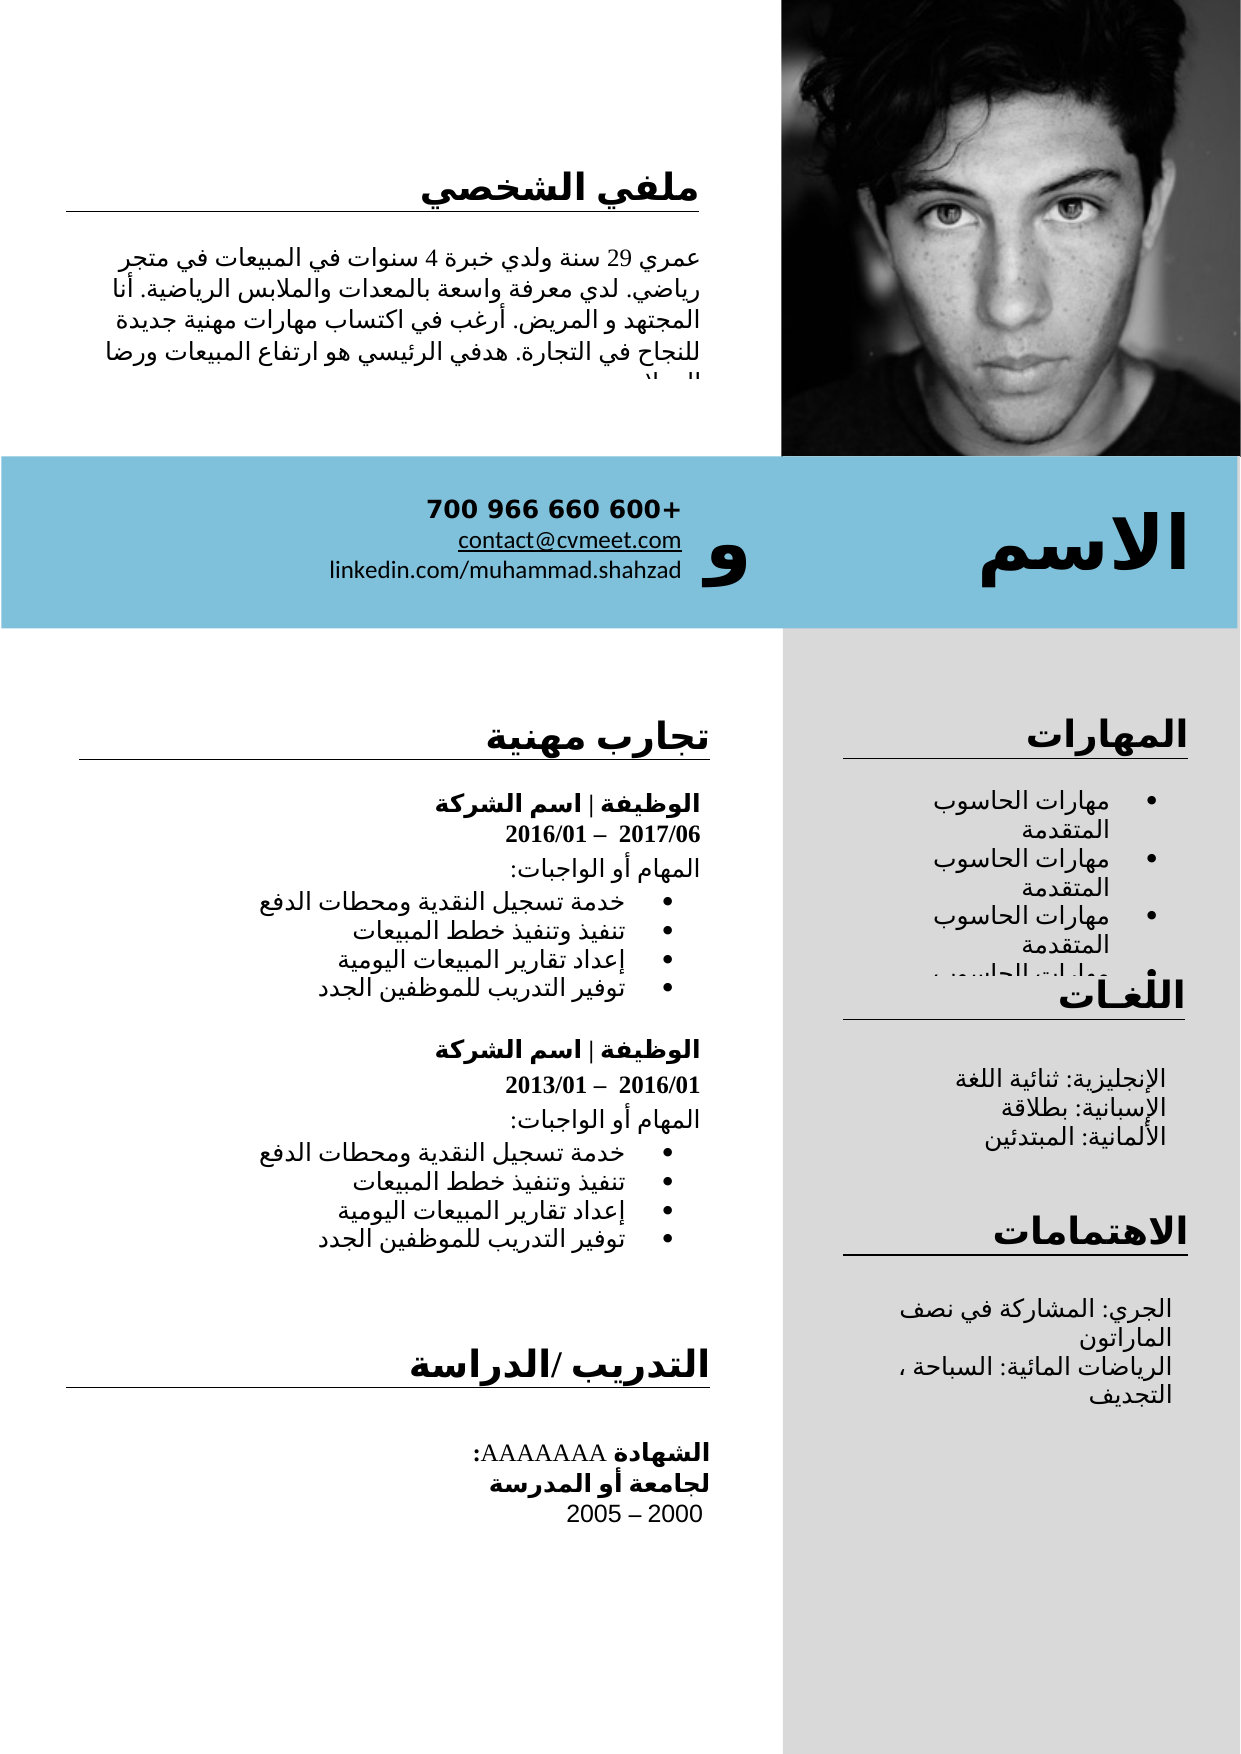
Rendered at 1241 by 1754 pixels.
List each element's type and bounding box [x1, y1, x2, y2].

picture [781, 0, 1241, 456]
